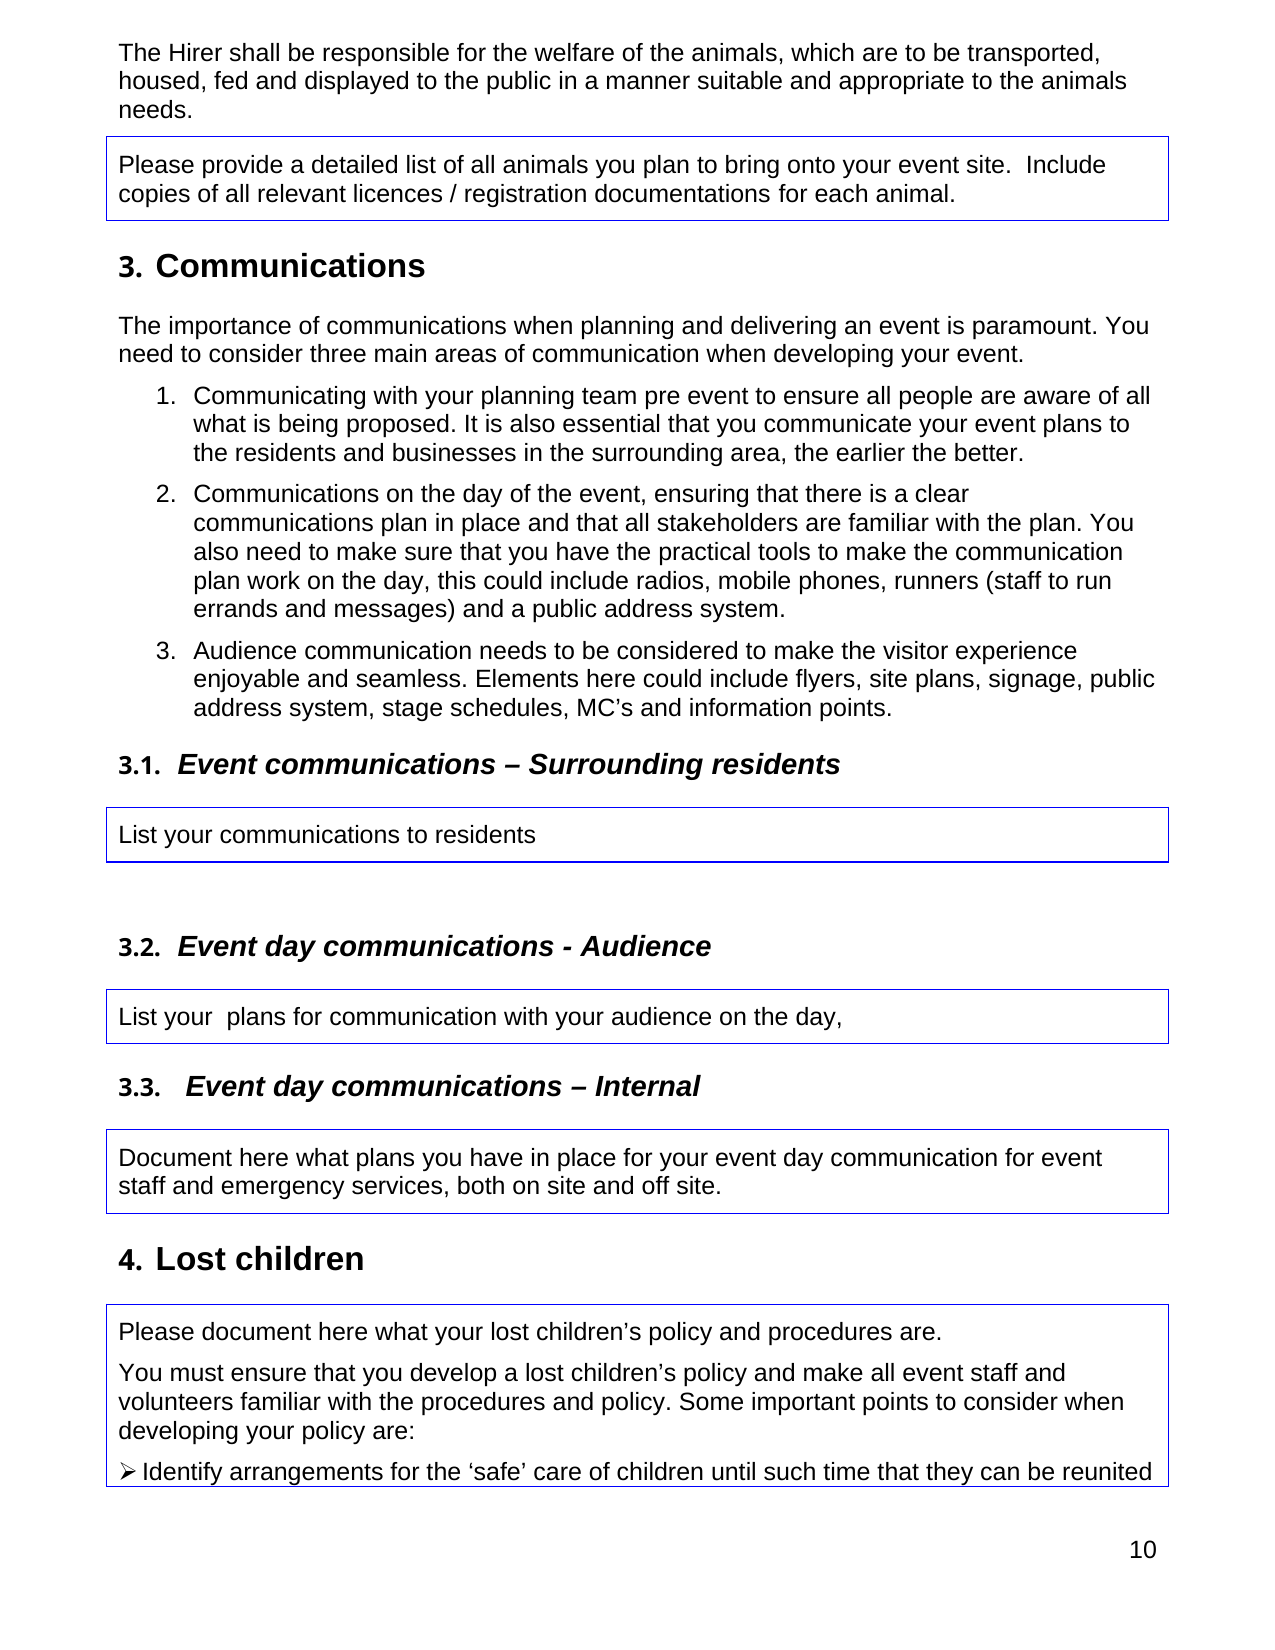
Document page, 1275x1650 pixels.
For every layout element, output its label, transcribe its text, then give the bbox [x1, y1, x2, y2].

subtitle Communications [118, 246, 1157, 286]
text The importance of communications when planning and delivering an event is paramount. You need to consider three main areas of communication when developing your event. [118, 311, 1157, 368]
list Communications on the day of the event, ensuring that there is a clear communications plan in place and that all stakeholders are familiar with the plan. You also need to make sure that you have the practical tools to make the communication plan work on the day, this could include radios, mobile phones, runners (staff to run errands and messages) and a public address system. [156, 479, 1157, 623]
list Communicating with your planning team pre event to ensure all people are aware of all what is being proposed. It is also essential that you communicate your event plans to the residents and businesses in the surrounding area, the earlier the better. [156, 381, 1157, 467]
table_header List your plans for communication with your audience on the day, [107, 990, 1168, 1043]
subtitle Event day communications - Audience [118, 929, 1157, 963]
table_header Please provide a detailed list of all animals you plan to bring onto your event site. Include copies of all relevant licences / registration documentations for each animal. [107, 137, 1168, 220]
text The Hirer shall be responsible for the welfare of the animals, which are to be transported, housed, fed and displayed to the public in a manner suitable and appropriate to the animals needs. [118, 37, 1157, 124]
subtitle Event communications – Surrounding residents [118, 747, 1157, 782]
list Audience communication needs to be considered to make the visitor experience enjoyable and seamless. Elements here could include flyers, site plans, signage, public address system, stage schedules, MC’s and information points. [156, 636, 1157, 722]
subtitle Event day communications – Internal [118, 1069, 1157, 1104]
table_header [107, 1305, 1168, 1486]
subtitle Lost children [118, 1238, 1157, 1278]
table_header List your communications to residents [107, 808, 1168, 861]
table_header Document here what plans you have in place for your event day communication for event staff and emergency services, both on site and off site. [107, 1130, 1168, 1212]
